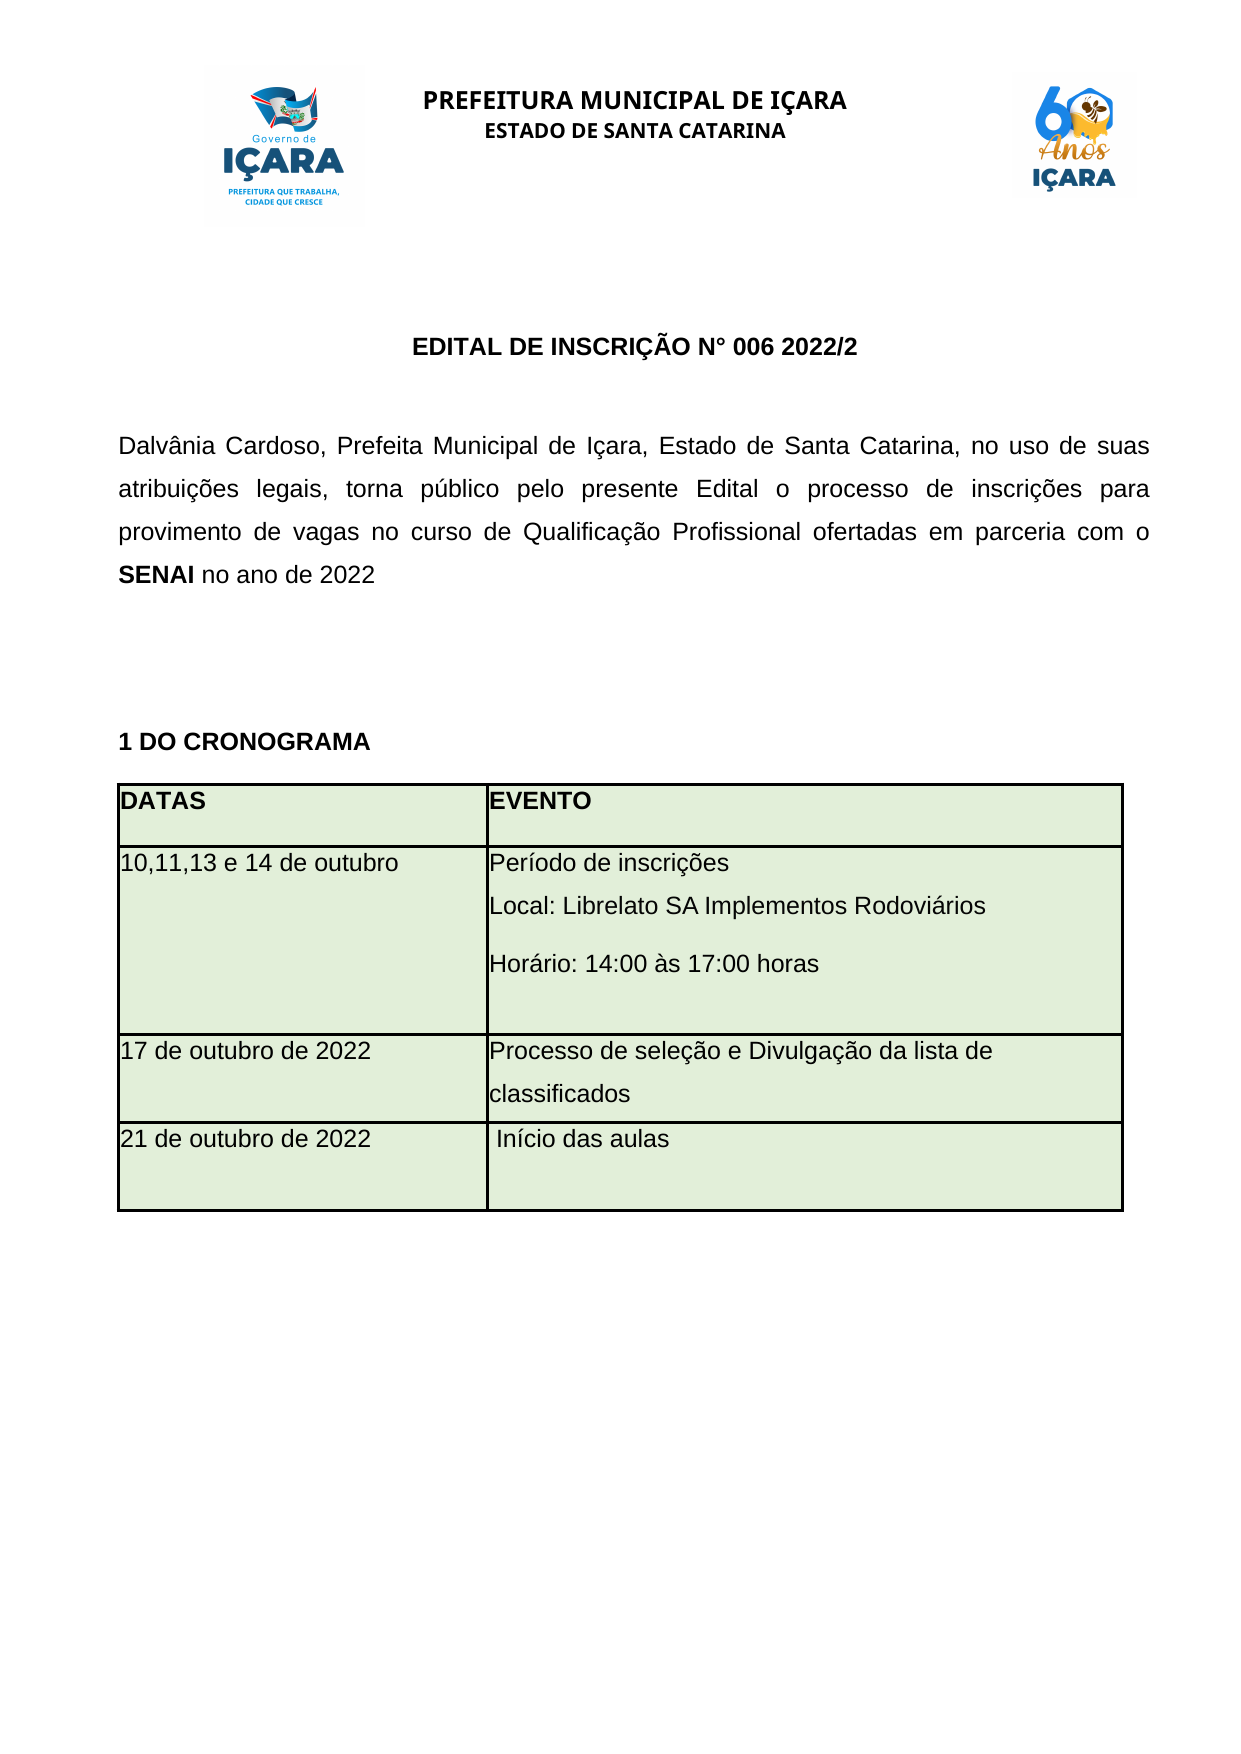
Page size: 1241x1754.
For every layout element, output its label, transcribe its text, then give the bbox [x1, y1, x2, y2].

table_cell 21 de outubro de 2022 [120, 1124, 486, 1209]
table_cell Início das aulas [489, 1124, 1121, 1209]
table_cell Período de inscrições Local: Librelato SA Implementos Rodoviários Horário: 14:00 às 17:00 horas [489, 848, 1121, 891]
table_cell Processo de seleção e Divulgação da lista de classificados [489, 1036, 1121, 1121]
text Dalvânia Cardoso, Prefeita Municipal de Içara, Estado de Santa Catarina, no uso de suas atribuições legais, torna público pelo presente Edital o processo de inscrições para provimento de vagas no curso de Qualificação Profissional ofertadas em parceria com o SENAI no ano de 2022 [118, 431, 1152, 589]
table_cell 17 de outubro de 2022 [120, 1036, 486, 1121]
picture [1012, 72, 1137, 198]
picture [203, 65, 365, 227]
subtitle EDITAL DE INSCRIÇÃO N° 006 2022/2 [118, 332, 1152, 361]
table_cell Período de inscrições Local: Librelato SA Implementos Rodoviários Horário: 14:00 às 17:00 horas [489, 920, 1121, 1033]
text 1 DO CRONOGRAMA [118, 727, 1137, 756]
table_header DATAS [120, 786, 486, 845]
table_header EVENTO [489, 786, 1121, 845]
table_cell 10,11,13 e 14 de outubro [120, 848, 486, 1033]
